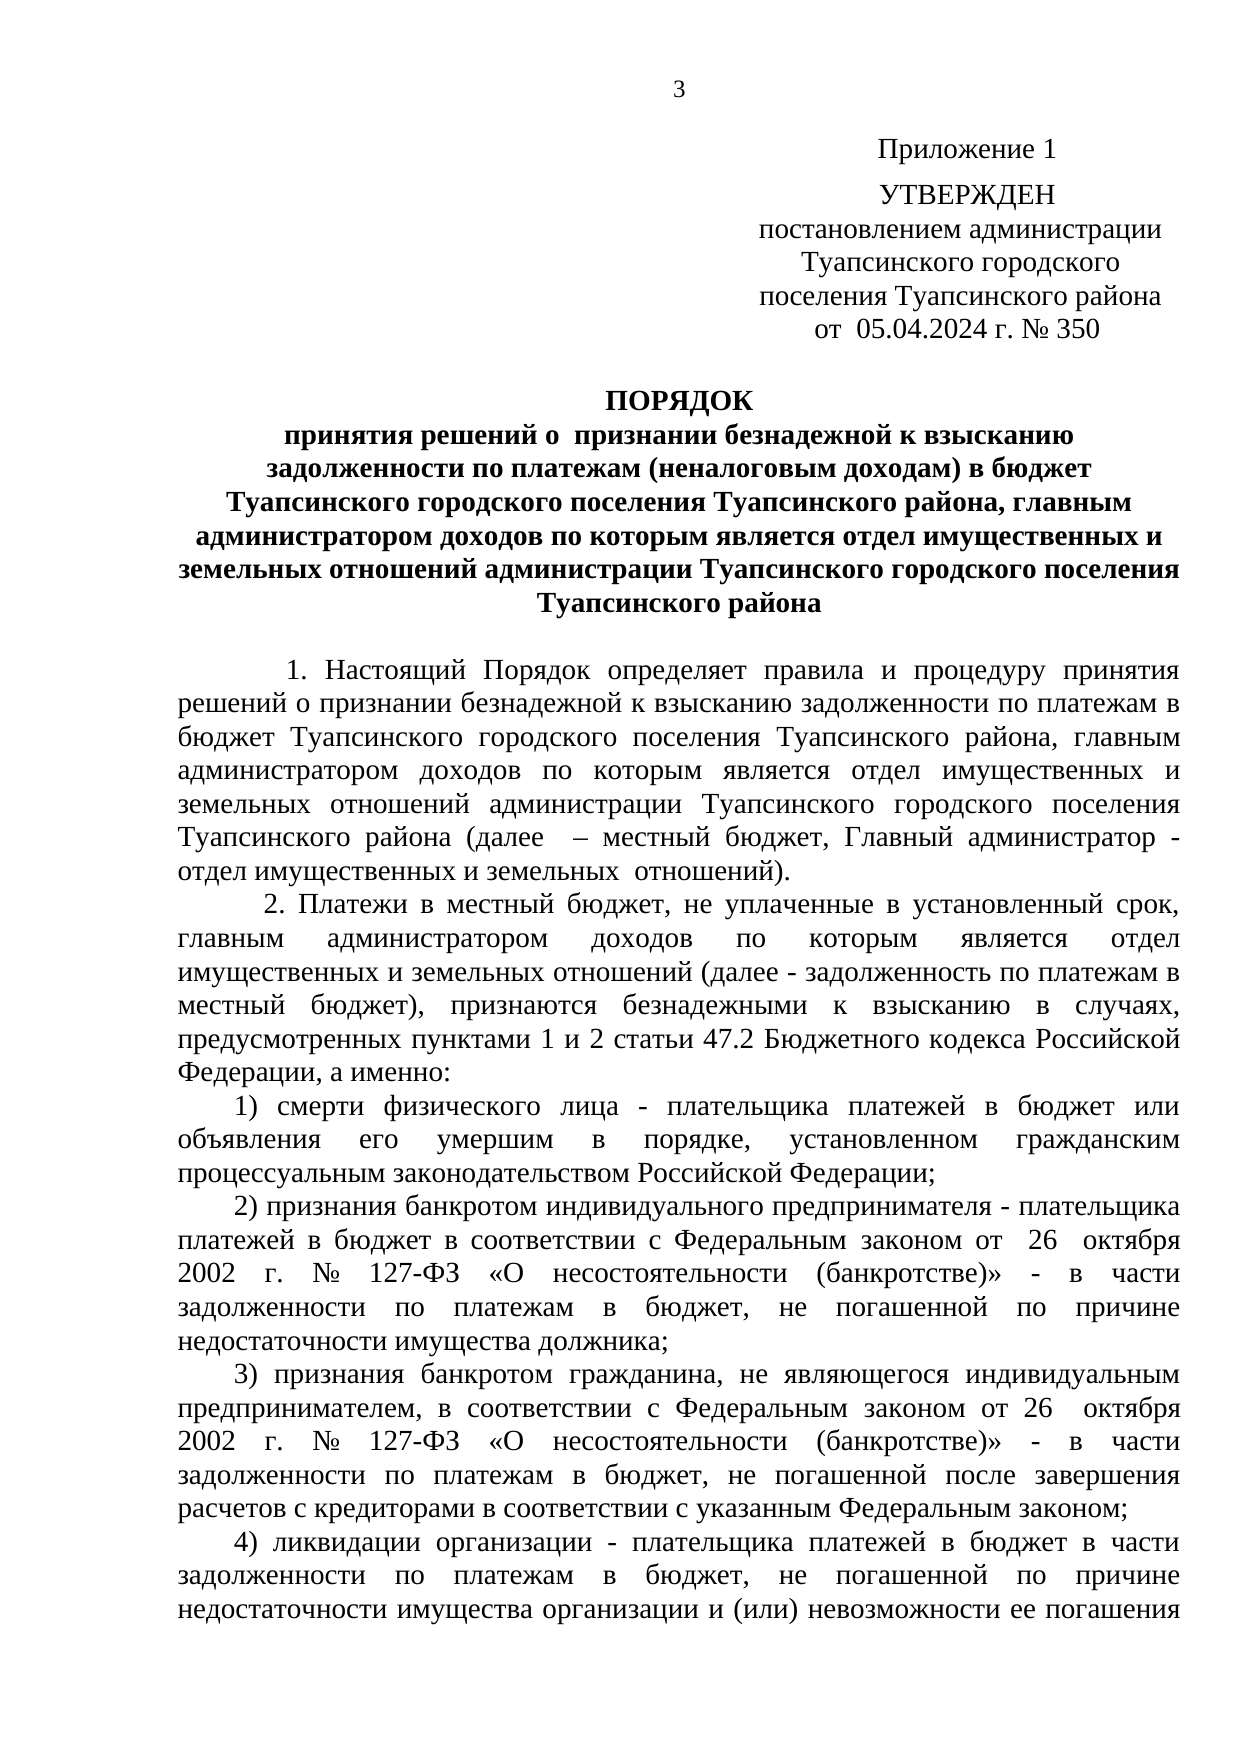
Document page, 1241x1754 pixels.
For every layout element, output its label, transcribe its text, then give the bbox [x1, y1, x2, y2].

text ПОРЯДОК [177, 383, 1181, 417]
text 3) признания банкротом гражданина, не являющегося индивидуальным предпринимателем, в соответствии с Федеральным законом от 26 октября 2002 г. № 127-ФЗ «О несостоятельности (банкротстве)» - в части задолженности по платежам в бюджет, не погашенной после завершения расчетов с кредиторами в соответствии с указанным Федеральным законом; [177, 1356, 1181, 1524]
text Приложение 1 [753, 131, 1181, 165]
text постановлением администрации Туапсинского городского поселения Туапсинского района [740, 211, 1181, 312]
text задолженности по платежам (неналоговым доходам) в бюджет Туапсинского городского поселения Туапсинского района, главным администратором доходов по которым является отдел имущественных и земельных отношений администрации Туапсинского городского поселения Туапсинского района [177, 451, 1181, 618]
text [177, 1524, 1181, 1624]
text 1) смерти физического лица - плательщика платежей в бюджет или объявления его умершим в порядке, установленном гражданским процессуальным законодательством Российской Федерации; [177, 1088, 1181, 1188]
text УТВЕРЖДЕН [753, 177, 1181, 211]
text 2) признания банкротом индивидуального предпринимателя - плательщика платежей в бюджет в соответствии с Федеральным законом от 26 октября 2002 г. № 127-ФЗ «О несостоятельности (банкротстве)» - в части задолженности по платежам в бюджет, не погашенной по причине недостаточности имущества должника; [177, 1188, 1181, 1356]
text 1. Настоящий Порядок определяет правила и процедуру принятия решений о признании безнадежной к взысканию задолженности по платежам в бюджет Туапсинского городского поселения Туапсинского района, главным администратором доходов по которым является отдел имущественных и земельных отношений администрации Туапсинского городского поселения Туапсинского района (далее – местный бюджет, Главный администратор - отдел имущественных и земельных отношений). [177, 652, 1181, 887]
text 2. Платежи в местный бюджет, не уплаченные в установленный срок, главным администратором доходов по которым является отдел имущественных и земельных отношений (далее - задолженность по платежам в местный бюджет), признаются безнадежными к взысканию в случаях, предусмотренных пунктами 1 и 2 статьи 47.2 Бюджетного кодекса Российской Федерации, а именно: [177, 887, 1181, 1088]
text от 05.04.2024 г. № 350 [177, 312, 1181, 345]
text принятия решений о признании безнадежной к взысканию [177, 417, 1181, 451]
